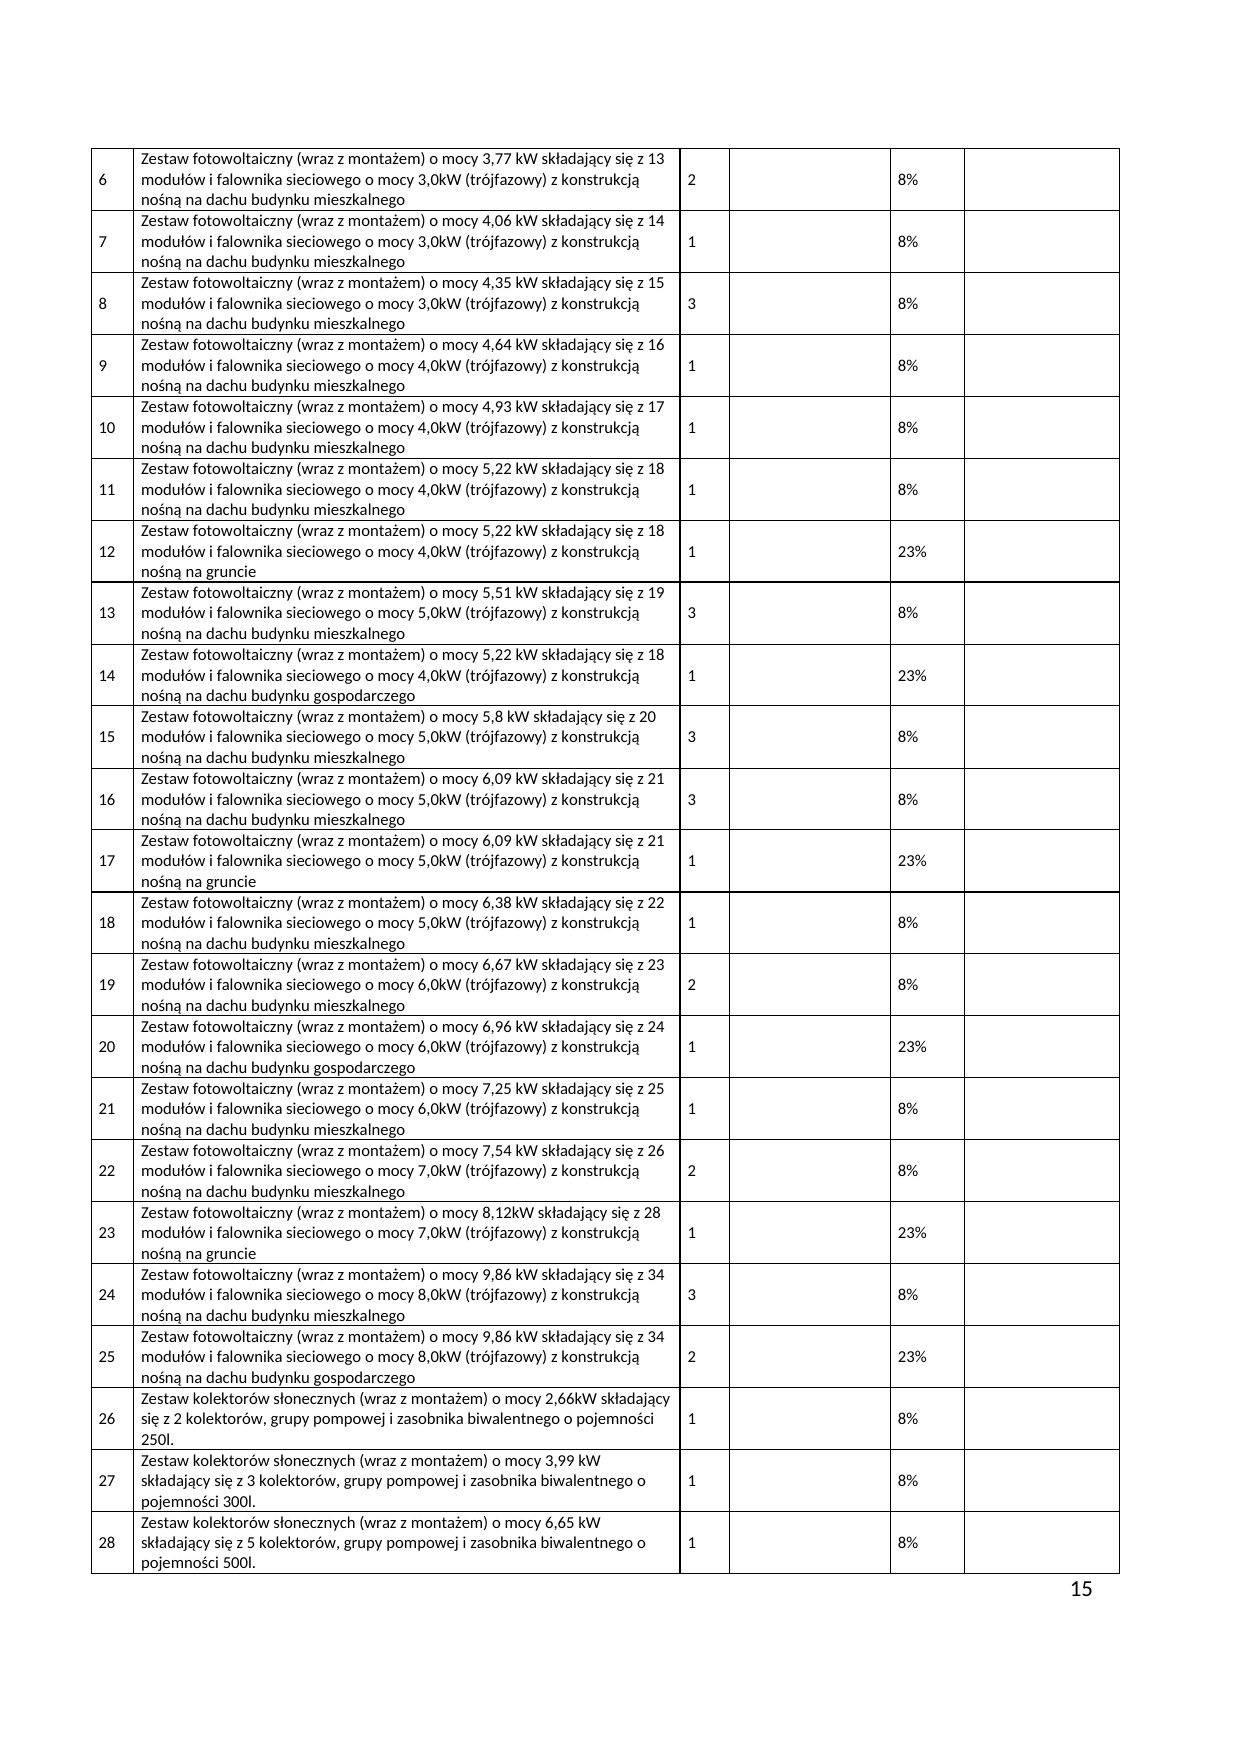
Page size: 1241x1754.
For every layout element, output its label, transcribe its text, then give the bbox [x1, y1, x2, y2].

table_cell 23% [891, 1016, 964, 1077]
table_cell [730, 521, 890, 581]
table_cell 8% [891, 1512, 964, 1573]
table_cell [965, 1264, 1119, 1325]
table_cell 8% [891, 459, 964, 519]
table_cell Zestaw kolektorów słonecznych (wraz z montażem) o mocy 2,66kW składający się z 2 kolektorów, grupy pompowej i zasobnika biwalentnego o pojemności 250l. [134, 1388, 679, 1449]
table_cell [965, 706, 1119, 767]
table_cell [730, 1450, 890, 1511]
table_cell 3 [681, 583, 729, 643]
table_cell [965, 1078, 1119, 1139]
table_cell Zestaw fotowoltaiczny (wraz z montażem) o mocy 9,86 kW składający się z 34 modułów i falownika sieciowego o mocy 8,0kW (trójfazowy) z konstrukcją nośną na dachu budynku mieszkalnego [134, 1264, 679, 1325]
table_cell [730, 1326, 890, 1387]
table_cell 13 [92, 583, 133, 643]
table_cell 18 [92, 893, 133, 953]
table_cell Zestaw fotowoltaiczny (wraz z montażem) o mocy 5,22 kW składający się z 18 modułów i falownika sieciowego o mocy 4,0kW (trójfazowy) z konstrukcją nośną na gruncie [134, 521, 679, 581]
table_cell 7 [92, 211, 133, 272]
table_cell [965, 335, 1119, 396]
table_cell [730, 149, 890, 209]
table_cell [965, 1326, 1119, 1387]
table_cell [730, 397, 890, 457]
table_cell [730, 706, 890, 767]
table_cell [730, 1202, 890, 1263]
table_cell 1 [681, 1388, 729, 1449]
table_cell 16 [92, 769, 133, 829]
table_cell 8% [891, 1450, 964, 1511]
table_cell 23% [891, 1326, 964, 1387]
table_cell 15 [92, 706, 133, 767]
table_cell [965, 149, 1119, 209]
table_cell 8% [891, 273, 964, 333]
table_cell [965, 1140, 1119, 1201]
table_cell 22 [92, 1140, 133, 1201]
table_cell 8% [891, 1140, 964, 1201]
table_cell 23% [891, 521, 964, 581]
table_cell [730, 273, 890, 333]
table_cell Zestaw fotowoltaiczny (wraz z montażem) o mocy 8,12kW składający się z 28 modułów i falownika sieciowego o mocy 7,0kW (trójfazowy) z konstrukcją nośną na gruncie [134, 1202, 679, 1263]
table_cell 3 [681, 706, 729, 767]
table_cell 24 [92, 1264, 133, 1325]
table_cell 10 [92, 397, 133, 457]
table_cell 1 [681, 645, 729, 705]
table_cell 1 [681, 211, 729, 272]
table_cell 8% [891, 954, 964, 1015]
table_cell [965, 645, 1119, 705]
table_cell 23% [891, 645, 964, 705]
table_cell Zestaw fotowoltaiczny (wraz z montażem) o mocy 6,96 kW składający się z 24 modułów i falownika sieciowego o mocy 6,0kW (trójfazowy) z konstrukcją nośną na dachu budynku gospodarczego [134, 1016, 679, 1077]
table_cell [730, 1078, 890, 1139]
table_cell Zestaw fotowoltaiczny (wraz z montażem) o mocy 9,86 kW składający się z 34 modułów i falownika sieciowego o mocy 8,0kW (trójfazowy) z konstrukcją nośną na dachu budynku gospodarczego [134, 1326, 679, 1387]
table_cell 1 [681, 1512, 729, 1573]
table_cell 8% [891, 706, 964, 767]
table_cell 2 [681, 149, 729, 209]
table_cell Zestaw fotowoltaiczny (wraz z montażem) o mocy 5,8 kW składający się z 20 modułów i falownika sieciowego o mocy 5,0kW (trójfazowy) z konstrukcją nośną na dachu budynku mieszkalnego [134, 706, 679, 767]
table_cell 8% [891, 583, 964, 643]
table_cell [730, 954, 890, 1015]
table_cell [730, 1388, 890, 1449]
table_cell [730, 1264, 890, 1325]
table_cell Zestaw fotowoltaiczny (wraz z montażem) o mocy 5,22 kW składający się z 18 modułów i falownika sieciowego o mocy 4,0kW (trójfazowy) z konstrukcją nośną na dachu budynku mieszkalnego [134, 459, 679, 519]
table_cell 8% [891, 1388, 964, 1449]
table_cell 1 [681, 1202, 729, 1263]
table_cell [730, 1140, 890, 1201]
table_cell Zestaw fotowoltaiczny (wraz z montażem) o mocy 6,09 kW składający się z 21 modułów i falownika sieciowego o mocy 5,0kW (trójfazowy) z konstrukcją nośną na gruncie [134, 830, 679, 891]
table_cell Zestaw fotowoltaiczny (wraz z montażem) o mocy 6,67 kW składający się z 23 modułów i falownika sieciowego o mocy 6,0kW (trójfazowy) z konstrukcją nośną na dachu budynku mieszkalnego [134, 954, 679, 1015]
table_cell Zestaw fotowoltaiczny (wraz z montażem) o mocy 5,51 kW składający się z 19 modułów i falownika sieciowego o mocy 5,0kW (trójfazowy) z konstrukcją nośną na dachu budynku mieszkalnego [134, 583, 679, 643]
table_cell 12 [92, 521, 133, 581]
table_cell 8% [891, 335, 964, 396]
table_cell 3 [681, 1264, 729, 1325]
table_cell 1 [681, 459, 729, 519]
table_cell Zestaw fotowoltaiczny (wraz z montażem) o mocy 5,22 kW składający się z 18 modułów i falownika sieciowego o mocy 4,0kW (trójfazowy) z konstrukcją nośną na dachu budynku gospodarczego [134, 645, 679, 705]
table_cell 20 [92, 1016, 133, 1077]
table_cell Zestaw fotowoltaiczny (wraz z montażem) o mocy 4,93 kW składający się z 17 modułów i falownika sieciowego o mocy 4,0kW (trójfazowy) z konstrukcją nośną na dachu budynku mieszkalnego [134, 397, 679, 457]
table_cell 27 [92, 1450, 133, 1511]
table_cell 23% [891, 1202, 964, 1263]
table_cell [965, 397, 1119, 457]
table_cell 14 [92, 645, 133, 705]
table_cell [965, 1450, 1119, 1511]
table_cell 26 [92, 1388, 133, 1449]
table_cell [730, 645, 890, 705]
table_cell Zestaw fotowoltaiczny (wraz z montażem) o mocy 6,09 kW składający się z 21 modułów i falownika sieciowego o mocy 5,0kW (trójfazowy) z konstrukcją nośną na dachu budynku mieszkalnego [134, 769, 679, 829]
table_cell [965, 1016, 1119, 1077]
table_cell 28 [92, 1512, 133, 1573]
table_cell 8% [891, 211, 964, 272]
table_cell [965, 954, 1119, 1015]
table_cell [965, 1202, 1119, 1263]
table_cell Zestaw fotowoltaiczny (wraz z montażem) o mocy 4,06 kW składający się z 14 modułów i falownika sieciowego o mocy 3,0kW (trójfazowy) z konstrukcją nośną na dachu budynku mieszkalnego [134, 211, 679, 272]
table_cell 1 [681, 1016, 729, 1077]
table_cell 3 [681, 273, 729, 333]
table_cell 1 [681, 335, 729, 396]
table_cell [730, 583, 890, 643]
table_cell Zestaw fotowoltaiczny (wraz z montażem) o mocy 7,25 kW składający się z 25 modułów i falownika sieciowego o mocy 6,0kW (trójfazowy) z konstrukcją nośną na dachu budynku mieszkalnego [134, 1078, 679, 1139]
table_cell 1 [681, 1078, 729, 1139]
table_cell 21 [92, 1078, 133, 1139]
table_cell Zestaw fotowoltaiczny (wraz z montażem) o mocy 6,38 kW składający się z 22 modułów i falownika sieciowego o mocy 5,0kW (trójfazowy) z konstrukcją nośną na dachu budynku mieszkalnego [134, 893, 679, 953]
table_cell 2 [681, 954, 729, 1015]
table_cell 2 [681, 1326, 729, 1387]
table_cell [730, 893, 890, 953]
table_cell [965, 273, 1119, 333]
table_cell 8% [891, 1078, 964, 1139]
table_cell [965, 893, 1119, 953]
table_cell Zestaw fotowoltaiczny (wraz z montażem) o mocy 3,77 kW składający się z 13 modułów i falownika sieciowego o mocy 3,0kW (trójfazowy) z konstrukcją nośną na dachu budynku mieszkalnego [134, 149, 679, 209]
table_cell [965, 1388, 1119, 1449]
table_cell [965, 1512, 1119, 1573]
table_cell [965, 769, 1119, 829]
table_cell [730, 459, 890, 519]
table_cell 1 [681, 397, 729, 457]
table_cell Zestaw kolektorów słonecznych (wraz z montażem) o mocy 3,99 kW składający się z 3 kolektorów, grupy pompowej i zasobnika biwalentnego o pojemności 300l. [134, 1450, 679, 1511]
table_cell Zestaw kolektorów słonecznych (wraz z montażem) o mocy 6,65 kW składający się z 5 kolektorów, grupy pompowej i zasobnika biwalentnego o pojemności 500l. [134, 1512, 679, 1573]
table_cell 8 [92, 273, 133, 333]
table_cell [730, 1016, 890, 1077]
table_cell 8% [891, 1264, 964, 1325]
table_cell 9 [92, 335, 133, 396]
table_cell 19 [92, 954, 133, 1015]
table_cell [730, 830, 890, 891]
table_cell 6 [92, 149, 133, 209]
table_cell 8% [891, 769, 964, 829]
table_cell [965, 211, 1119, 272]
table_cell [965, 459, 1119, 519]
table_cell 8% [891, 397, 964, 457]
table_cell [730, 211, 890, 272]
table_cell 1 [681, 1450, 729, 1511]
table_cell 17 [92, 830, 133, 891]
table_cell [730, 769, 890, 829]
table_cell 1 [681, 830, 729, 891]
table_cell 1 [681, 893, 729, 953]
table_cell 2 [681, 1140, 729, 1201]
table_cell Zestaw fotowoltaiczny (wraz z montażem) o mocy 4,35 kW składający się z 15 modułów i falownika sieciowego o mocy 3,0kW (trójfazowy) z konstrukcją nośną na dachu budynku mieszkalnego [134, 273, 679, 333]
table_cell 8% [891, 893, 964, 953]
table_cell 1 [681, 521, 729, 581]
table_cell [965, 583, 1119, 643]
table_cell 11 [92, 459, 133, 519]
table_cell [730, 335, 890, 396]
table_cell Zestaw fotowoltaiczny (wraz z montażem) o mocy 7,54 kW składający się z 26 modułów i falownika sieciowego o mocy 7,0kW (trójfazowy) z konstrukcją nośną na dachu budynku mieszkalnego [134, 1140, 679, 1201]
table_cell [965, 830, 1119, 891]
table_cell Zestaw fotowoltaiczny (wraz z montażem) o mocy 4,64 kW składający się z 16 modułów i falownika sieciowego o mocy 4,0kW (trójfazowy) z konstrukcją nośną na dachu budynku mieszkalnego [134, 335, 679, 396]
table_cell 25 [92, 1326, 133, 1387]
table_cell [965, 521, 1119, 581]
table_cell 8% [891, 149, 964, 209]
table_cell 23% [891, 830, 964, 891]
table_cell [730, 1512, 890, 1573]
table_cell 3 [681, 769, 729, 829]
table_cell 23 [92, 1202, 133, 1263]
